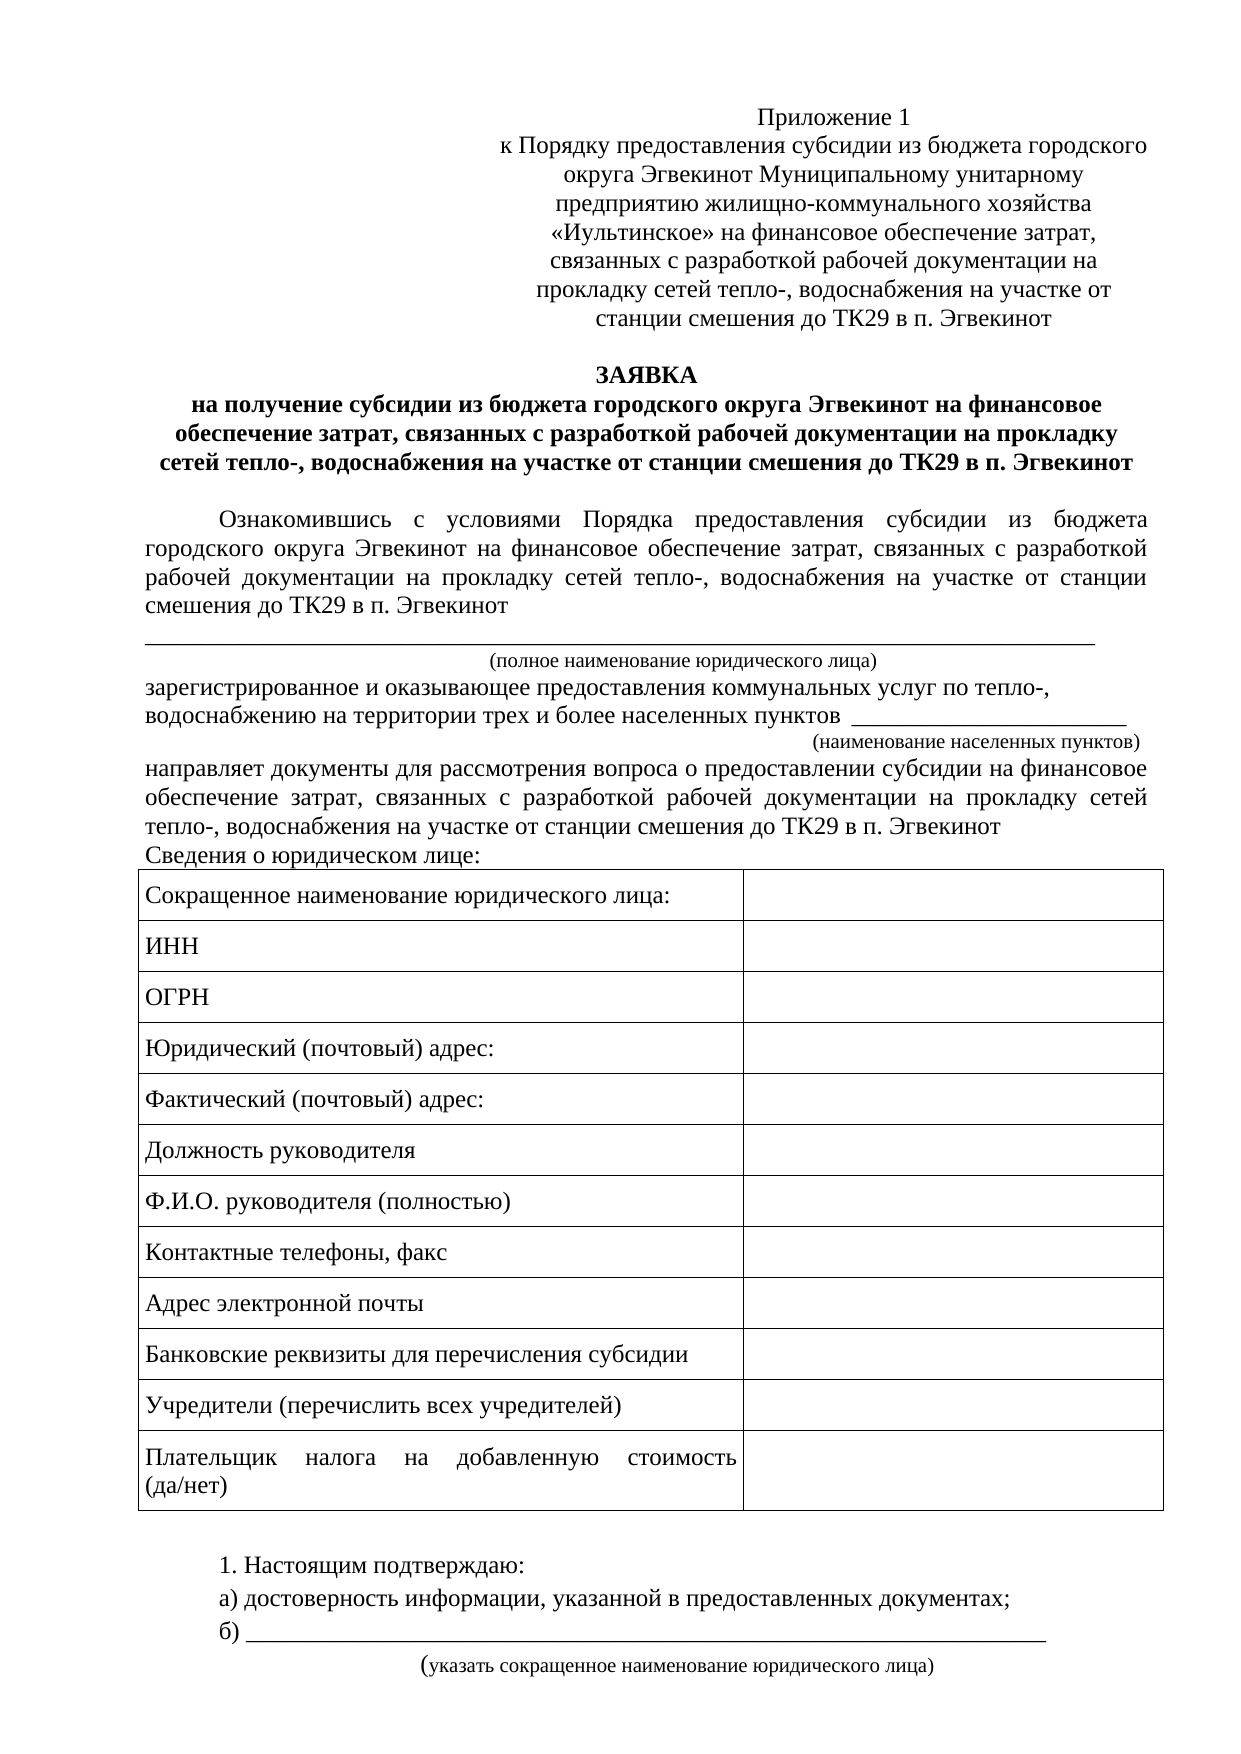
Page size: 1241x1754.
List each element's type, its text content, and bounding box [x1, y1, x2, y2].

table_cell [744, 1227, 1163, 1277]
table_cell ОГРН [139, 972, 743, 1022]
table_cell Учредители (перечислить всех учредителей) [139, 1380, 743, 1430]
table_cell Должность руководителя [139, 1125, 743, 1175]
table_header [744, 870, 1163, 919]
text (полное наименование юридического лица) [145, 648, 1148, 672]
table_cell Банковские реквизиты для перечисления субсидии [139, 1329, 743, 1379]
table_cell [744, 1329, 1163, 1379]
table_cell Плательщик налога на добавленную стоимость (да/нет) [139, 1431, 743, 1510]
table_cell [138, 1540, 1149, 1688]
table_cell [744, 1125, 1163, 1175]
text зарегистрированное и оказывающее предоставления коммунальных услуг по тепло-, водоснабжению на территории трех и более населенных пунктов ______________________ [145, 672, 1148, 729]
table_cell [744, 1176, 1163, 1226]
text Приложение 1 [499, 102, 1148, 130]
table_cell ИНН [139, 921, 743, 971]
text на получение субсидии из бюджета городского округа Эгвекинот на финансовое обеспечение затрат, связанных с разработкой рабочей документации на прокладку сетей тепло-, водоснабжения на участке от станции смешения до ТК29 в п. Эгвекинот [145, 389, 1148, 475]
table_cell Адрес электронной почты [139, 1278, 743, 1328]
table_cell [744, 1074, 1163, 1124]
text к Порядку предоставления субсидии из бюджета городского округа Эгвекинот Муниципальному унитарному предприятию жилищно-коммунального хозяйства «Иультинское» на финансовое обеспечение затрат, связанных с разработкой рабочей документации на прокладку сетей тепло-, водоснабжения на участке от станции смешения до ТК29 в п. Эгвекинот [499, 130, 1148, 332]
table_cell [744, 1278, 1163, 1328]
table_cell [744, 1023, 1163, 1073]
table_cell Юридический (почтовый) адрес: [139, 1023, 743, 1073]
table_cell Фактический (почтовый) адрес: [139, 1074, 743, 1124]
text Ознакомившись с условиями Порядка предоставления субсидии из бюджета городского округа Эгвекинот на финансовое обеспечение затрат, связанных с разработкой рабочей документации на прокладку сетей тепло-, водоснабжения на участке от станции смешения до ТК29 в п. Эгвекинот [145, 504, 1148, 619]
table_header Сокращенное наименование юридического лица: [139, 870, 743, 919]
table_cell [744, 921, 1163, 971]
table_cell [744, 1431, 1163, 1510]
text (наименование населенных пунктов) [145, 729, 1148, 753]
text ЗАЯВКА [145, 360, 1148, 389]
text Сведения о юридическом лице: [145, 840, 1148, 868]
table_cell Ф.И.О. руководителя (полностью) [139, 1176, 743, 1226]
text ____________________________________________________________________________ [145, 619, 1148, 648]
table_cell [744, 1380, 1163, 1430]
table_cell [744, 972, 1163, 1022]
table_cell Контактные телефоны, факс [139, 1227, 743, 1277]
text направляет документы для рассмотрения вопроса о предоставлении субсидии на финансовое обеспечение затрат, связанных с разработкой рабочей документации на прокладку сетей тепло-, водоснабжения на участке от станции смешения до ТК29 в п. Эгвекинот [145, 753, 1148, 840]
